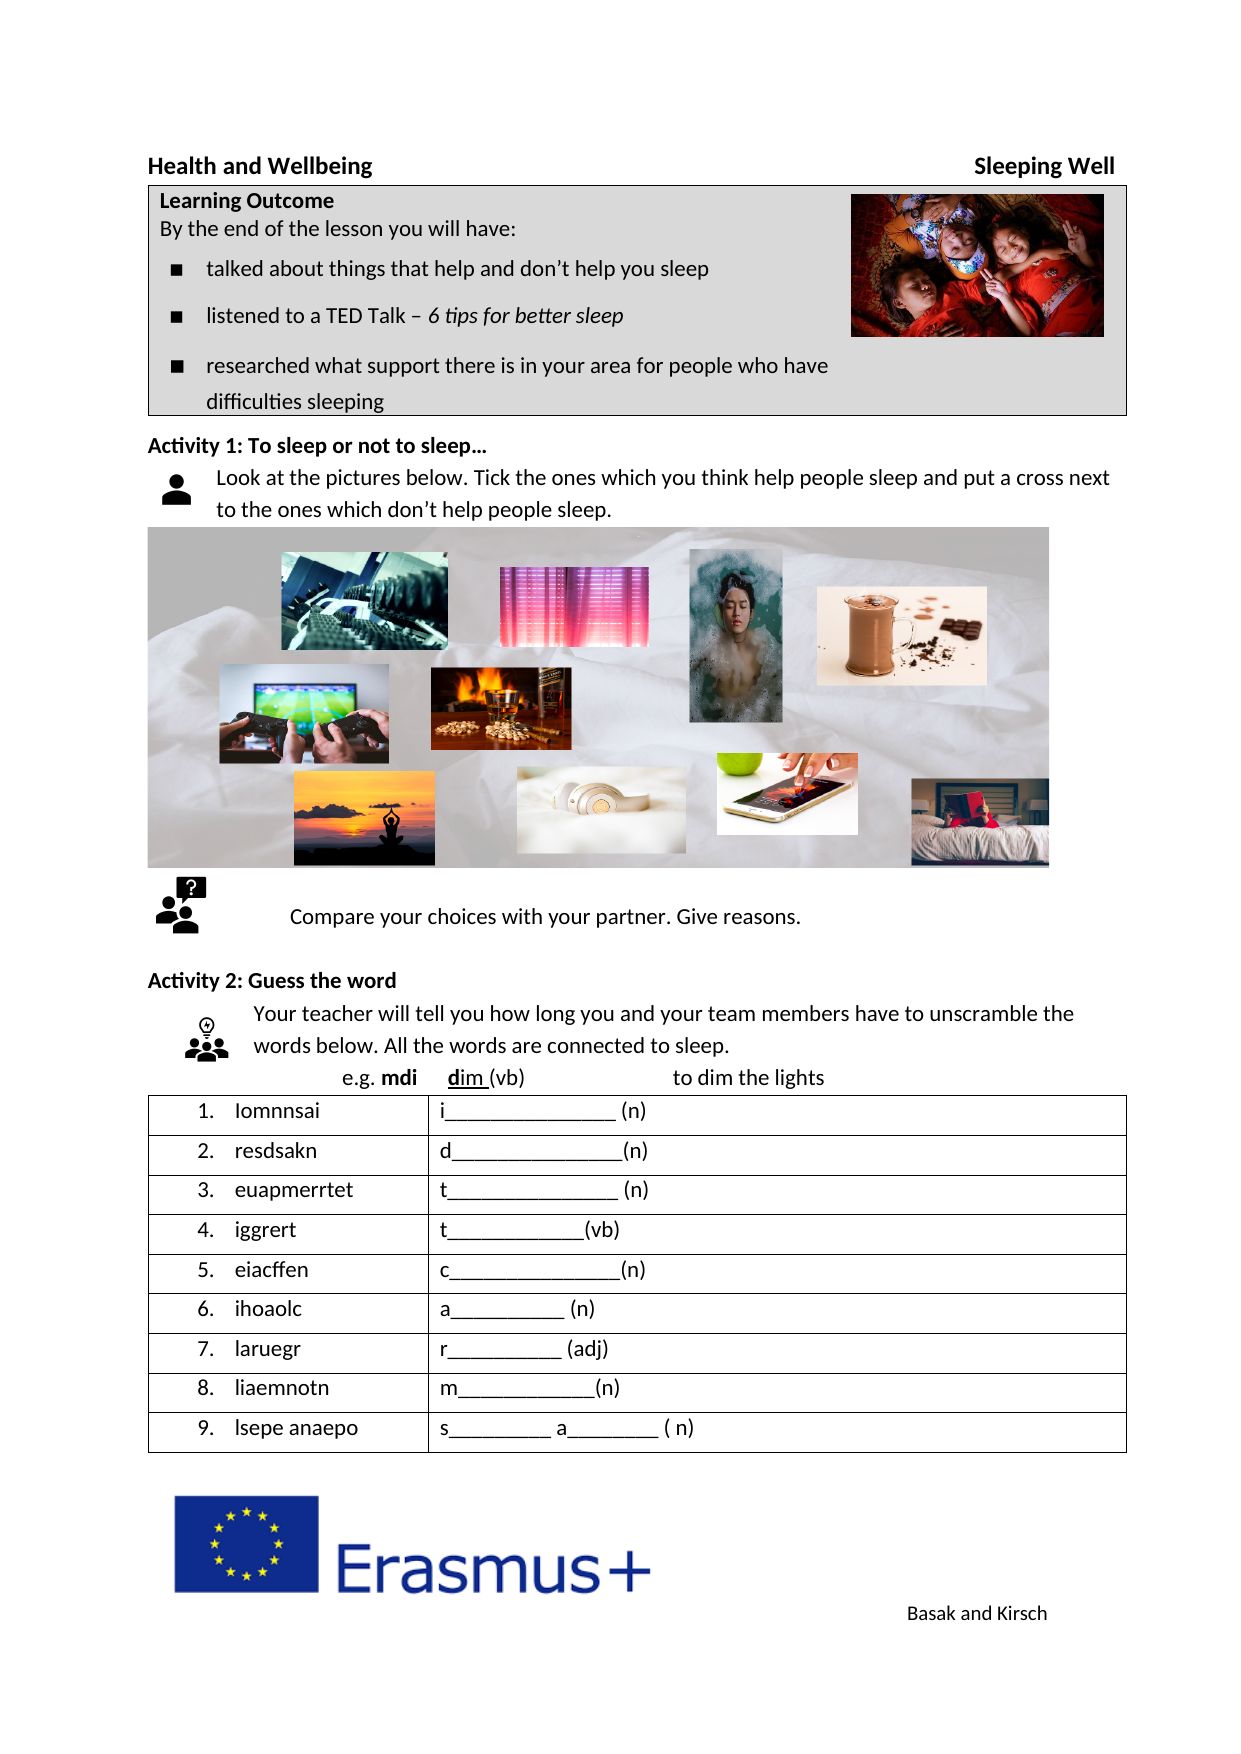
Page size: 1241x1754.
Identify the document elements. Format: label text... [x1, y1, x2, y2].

picture [156, 468, 198, 511]
table_cell m____________(n) [429, 1374, 1126, 1412]
table_cell t_______________ (n) [429, 1176, 1126, 1214]
picture [178, 1011, 235, 1068]
table_cell liaemnotn [149, 1374, 428, 1412]
text Look at the pictures below. Tick the ones which you think help people sleep and put a cross next to the ones which don’t help people sleep. [148, 463, 1128, 523]
table_cell t____________(vb) [429, 1215, 1126, 1254]
table_cell d_______________(n) [429, 1136, 1126, 1174]
text Activity 2: Guess the word [148, 967, 1128, 994]
table_cell resdsakn [149, 1136, 428, 1174]
text Compare your choices with your partner. Give reasons. [215, 902, 1128, 930]
picture [147, 1468, 678, 1621]
table_cell laruegr [149, 1334, 428, 1372]
picture [147, 527, 1050, 868]
table_cell c_______________(n) [429, 1255, 1126, 1293]
picture [147, 872, 215, 939]
table_cell ihoaolc [149, 1294, 428, 1333]
table_header Iomnnsai [149, 1096, 428, 1135]
table_cell eiacffen [149, 1255, 428, 1293]
picture [851, 194, 1104, 337]
table_cell s_________ a________ ( n) [429, 1413, 1126, 1452]
text e.g. mdi dim (vb) to dim the lights [207, 1063, 1128, 1091]
table_cell lsepe anaepo [149, 1413, 428, 1452]
text Your teacher will tell you how long you and your team members have to unscramble the words below. All the words are connected to sleep. [148, 999, 1128, 1059]
table_cell r__________ (adj) [429, 1334, 1126, 1372]
table_cell iggrert [149, 1215, 428, 1254]
text Health and Wellbeing Sleeping Well [148, 150, 1128, 181]
table_cell euapmerrtet [149, 1176, 428, 1214]
table_cell a__________ (n) [429, 1294, 1126, 1333]
table_header i_______________ (n) [429, 1096, 1126, 1135]
text Activity 1: To sleep or not to sleep… [148, 431, 1128, 459]
table_header Learning Outcome By the end of the lesson you will have: talked about things that help and don’t help you sleep listened to a TED Talk – 6 tips for better sleep researched what support there is in your area for people who have difficulties sleeping [149, 186, 1126, 415]
